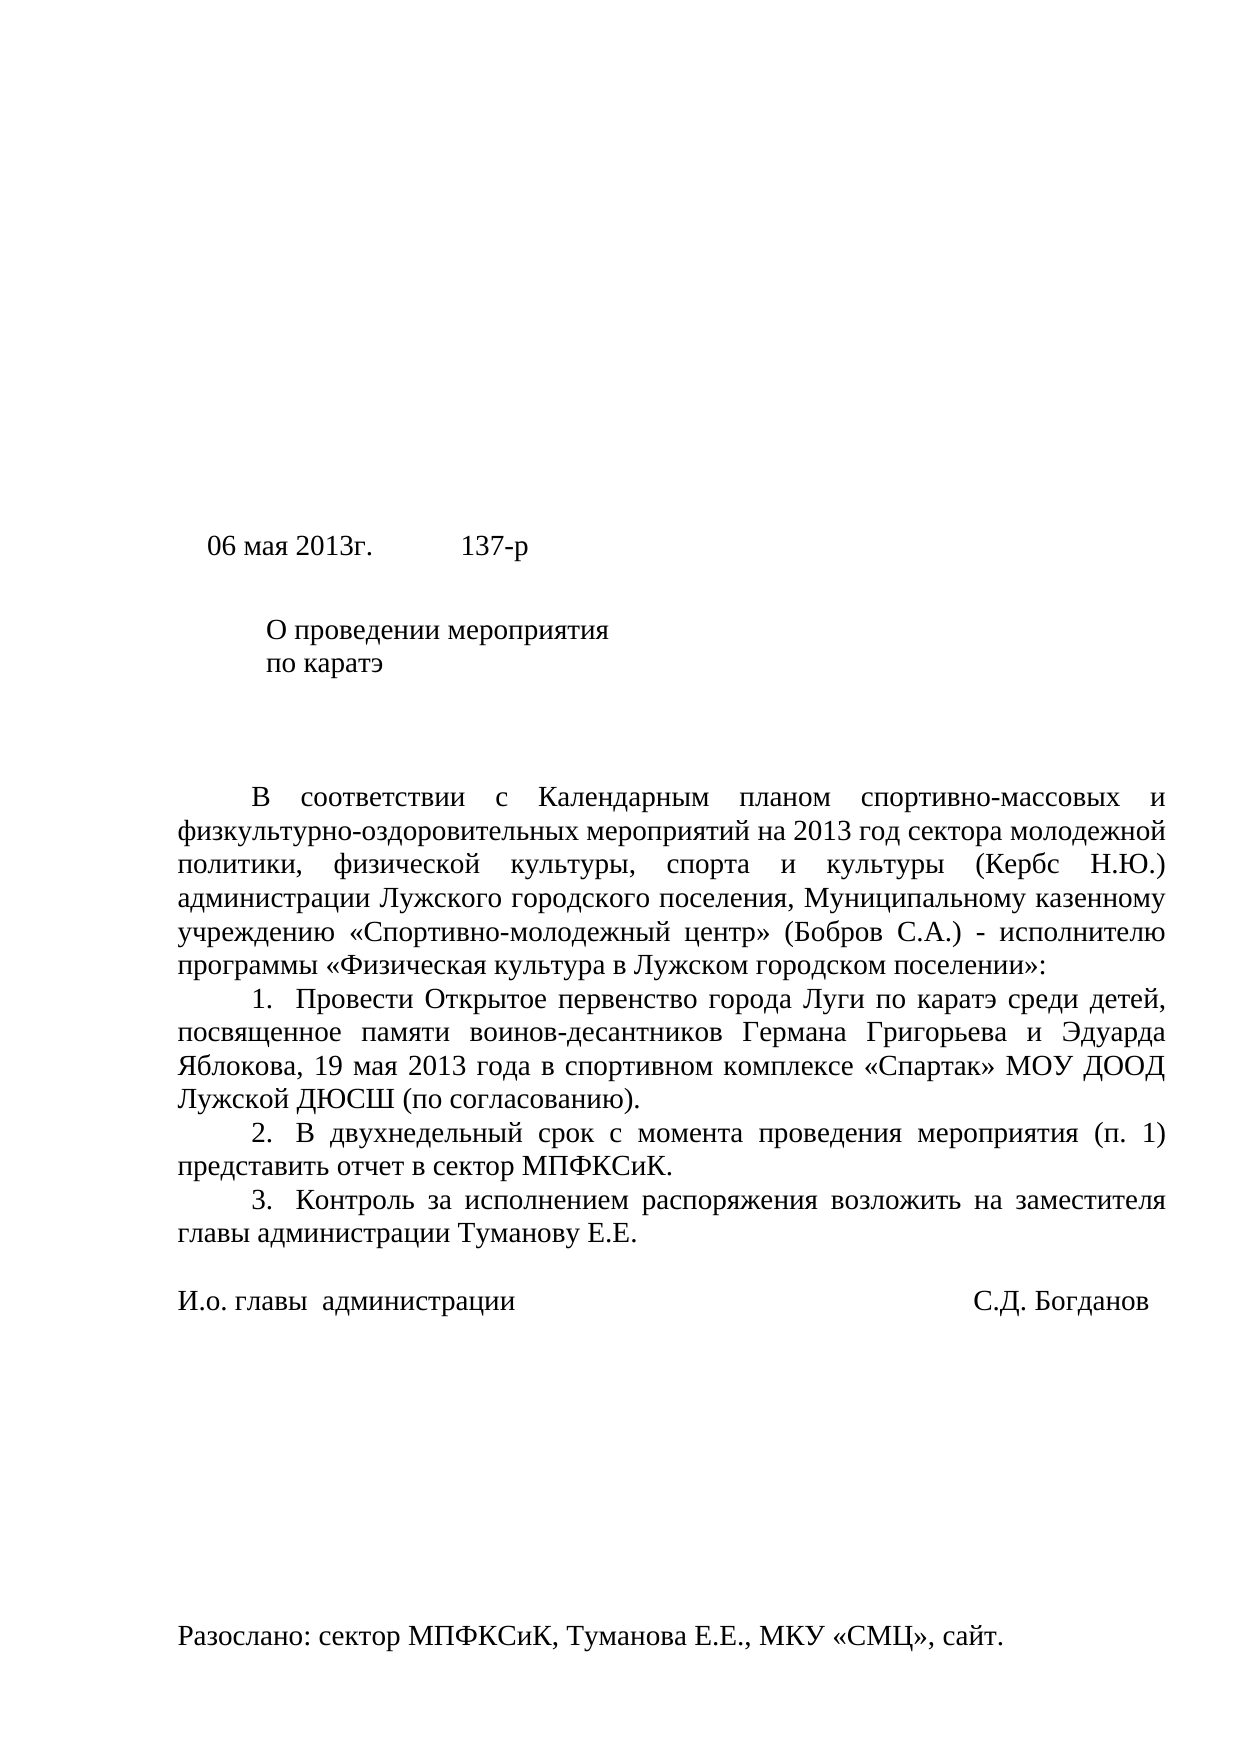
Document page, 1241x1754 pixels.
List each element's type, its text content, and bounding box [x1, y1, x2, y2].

list Контроль за исполнением распоряжения возложить на заместителя главы администрации Туманову Е.Е. [177, 1182, 1167, 1249]
text О проведении мероприятия по каратэ [266, 612, 635, 679]
text В соответствии с Календарным планом спортивно-массовых и физкультурно-оздоровительных мероприятий на 2013 год сектора молодежной политики, физической культуры, спорта и культуры (Кербс Н.Ю.) администрации Лужского городского поселения, Муниципальному казенному учреждению «Спортивно-молодежный центр» (Бобров С.А.) - исполнителю программы «Физическая культура в Лужском городском поселении»: [177, 779, 1167, 981]
text Разослано: сектор МПФКСиК, Туманова Е.Е., МКУ «СМЦ», сайт. [177, 1618, 1152, 1652]
list В двухнедельный срок с момента проведения мероприятия (п. 1) представить отчет в сектор МПФКСиК. [177, 1115, 1167, 1182]
list Провести Открытое первенство города Луги по каратэ среди детей, посвященное памяти воинов-десантников Германа Григорьева и Эдуарда Яблокова, 19 мая 2013 года в спортивном комплексе «Спартак» МОУ ДООД Лужской ДЮСШ (по согласованию). [177, 981, 1167, 1115]
text И.о. главы администрации С.Д. Богданов [177, 1283, 1152, 1316]
text 06 мая 2013г. 137-р [207, 528, 1152, 561]
